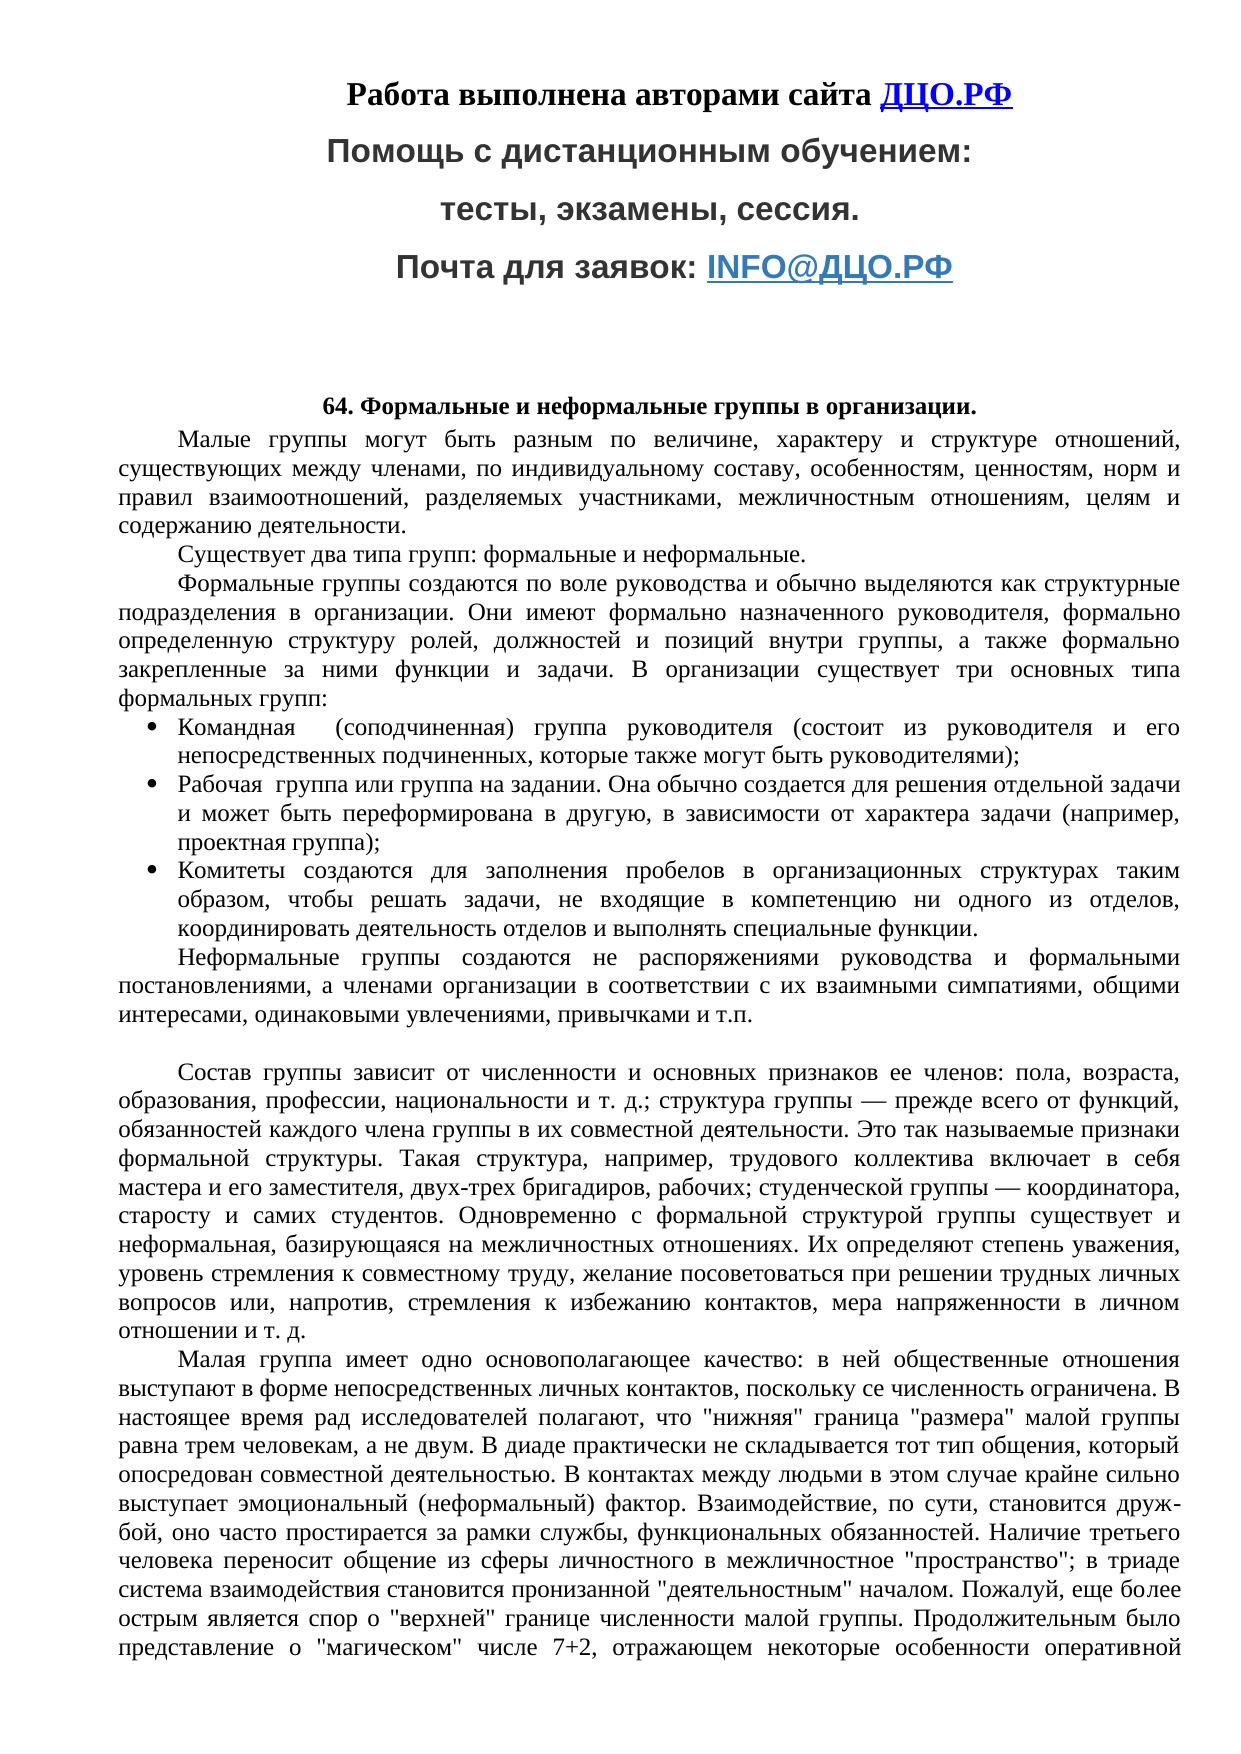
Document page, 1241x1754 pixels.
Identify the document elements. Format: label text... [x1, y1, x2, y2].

text Формальные группы создаются по воле руководства и обычно выделяются как структурные подразделения в организации. Они имеют формально назначенного руководителя, формально определенную структуру ролей, должностей и позиций внутри группы, а также формально закрепленные за ними функции и задачи. В организации существует три основных типа формальных групп: [118, 568, 1181, 712]
list Командная (соподчиненная) группа руководителя (состоит из руководителя и его непосредственных подчиненных, которые также могут быть руководителями); [148, 712, 1181, 769]
text Существует два типа групп: формальные и неформальные. [118, 539, 1181, 568]
text Состав группы зависит от численности и основных признаков ее членов: пола, возраста, образования, профессии, национальности и т. д.; структура группы — прежде всего от функций, обязанностей каждого члена группы в их совместной деятельности. Это так называемые признаки формальной структуры. Такая структура, например, трудового коллектива включает в себя мастера и его заместителя, двух-трех бригадиров, рабочих; студенческой группы — координатора, старосту и самих студентов. Одновременно с формальной структурой группы существует и неформальная, базирующаяся на межличностных отношениях. Их определяют степень уважения, уровень стремления к совместному труду, желание посоветоваться при решении трудных личных вопросов или, напротив, стремления к избежанию контактов, мера напряженности в личном отношении и т. д. [118, 1057, 1181, 1344]
text Неформальные группы создаются не распоряжениями руководства и формальными постановлениями, а членами организации в соответствии с их взаимными симпатиями, общими интересами, одинаковыми увлечениями, привычками и т.п. [118, 942, 1181, 1028]
list Рабочая группа или группа на задании. Она обычно создается для решения отдельной задачи и может быть переформирована в другую, в зависимости от характера задачи (например, проектная группа); [148, 769, 1181, 856]
list Комитеты создаются для заполнения пробелов в организационных структурах таким образом, чтобы решать задачи, не входящие в компетенцию ни одного из отделов, координировать деятельность отделов и выполнять специальные функции. [148, 856, 1181, 942]
text Малые группы могут быть разным по величине, характеру и структуре отношений, существующих между членами, по индивидуальному составу, особенностям, ценностям, норм и правил взаимоотношений, разделяемых участниками, межличностным отношениям, целям и содержанию деятельности. [118, 424, 1181, 539]
text 64. Формальные и неформальные группы в организации. [118, 391, 1181, 420]
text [118, 1344, 1181, 1661]
